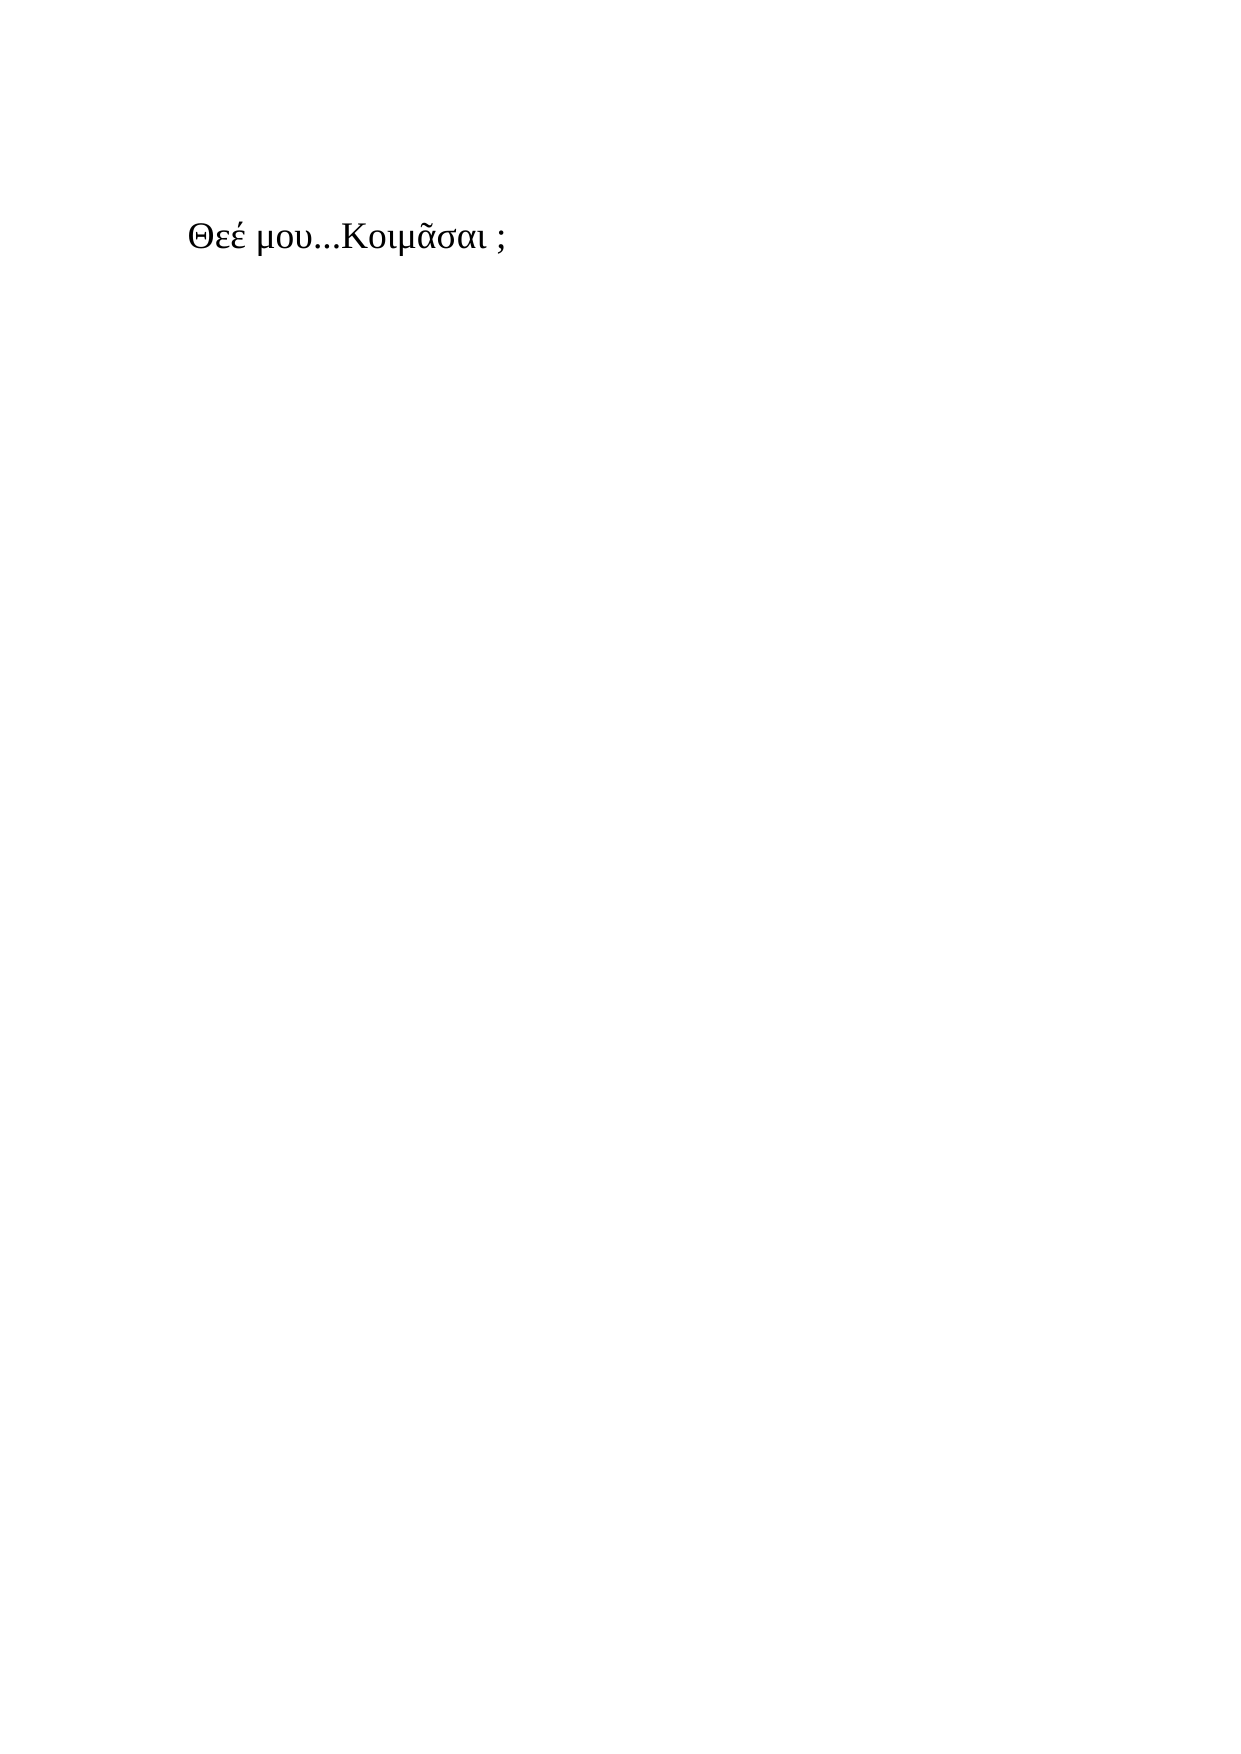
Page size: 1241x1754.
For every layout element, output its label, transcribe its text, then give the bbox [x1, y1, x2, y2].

text Θεέ μου...Κοιμᾶσαι ; [187, 214, 1053, 257]
